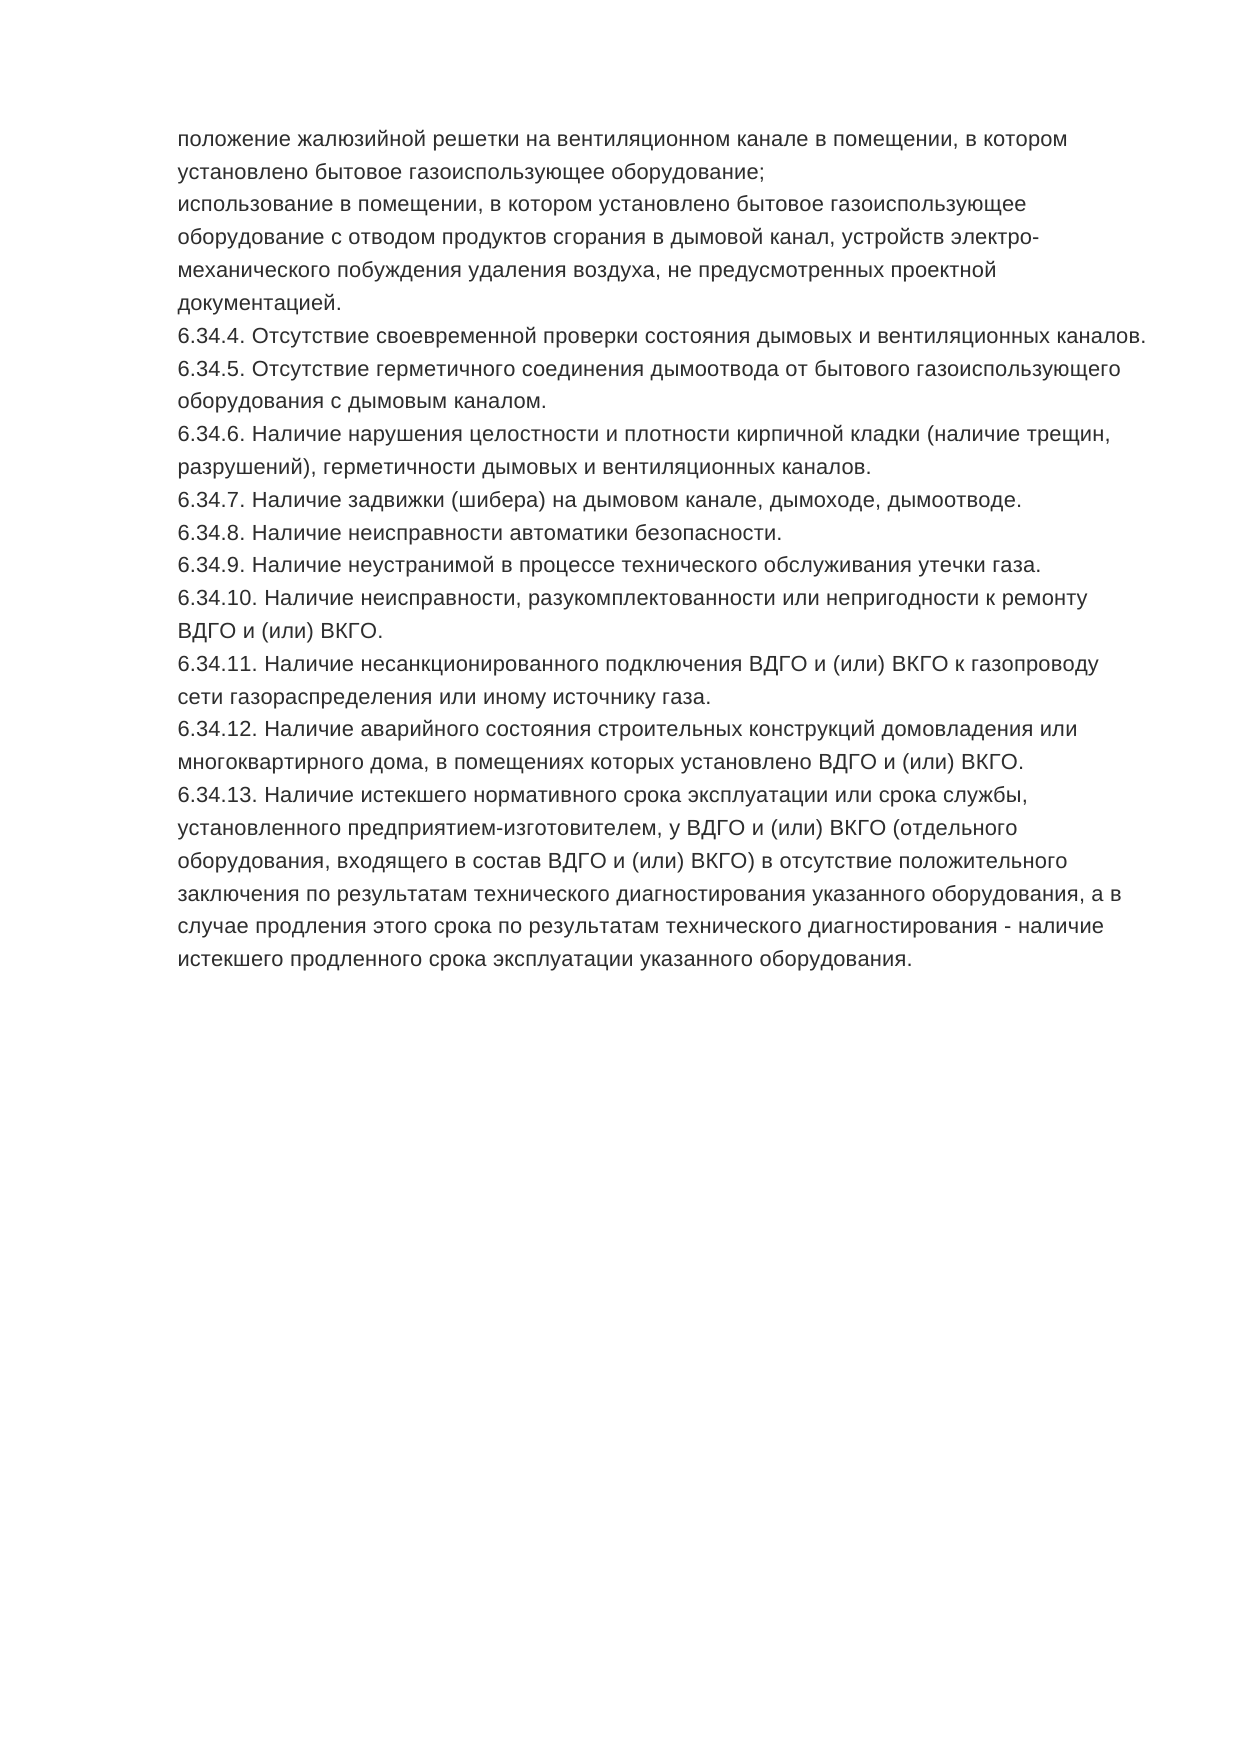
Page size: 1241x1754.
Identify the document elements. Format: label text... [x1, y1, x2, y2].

text 6.34.12. Наличие аварийного состояния строительных конструкций домовладения или многоквартирного дома, в помещениях которых установлено ВДГО и (или) ВКГО. [177, 709, 1152, 774]
text 6.34.4. Отсутствие своевременной проверки состояния дымовых и вентиляционных каналов. [177, 315, 1152, 348]
text 6.34.8. Наличие неисправности автоматики безопасности. [177, 512, 1152, 545]
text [177, 118, 1152, 184]
text 6.34.5. Отсутствие герметичного соединения дымоотвода от бытового газоиспользующего оборудования с дымовым каналом. [177, 348, 1152, 413]
text 6.34.10. Наличие неисправности, разукомплектованности или непригодности к ремонту ВДГО и (или) ВКГО. [177, 577, 1152, 643]
text 6.34.13. Наличие истекшего нормативного срока эксплуатации или срока службы, установленного предприятием-изготовителем, у ВДГО и (или) ВКГО (отдельного оборудования, входящего в состав ВДГО и (или) ВКГО) в отсутствие положительного заключения по результатам технического диагностирования указанного оборудования, а в случае продления этого срока по результатам технического диагностирования - наличие истекшего продленного срока эксплуатации указанного оборудования. [177, 774, 1152, 971]
text 6.34.9. Наличие неустранимой в процессе технического обслуживания утечки газа. [177, 545, 1152, 577]
text 6.34.7. Наличие задвижки (шибера) на дымовом канале, дымоходе, дымоотводе. [177, 479, 1152, 512]
text 6.34.11. Наличие несанкционированного подключения ВДГО и (или) ВКГО к газопроводу сети газораспределения или иному источнику газа. [177, 643, 1152, 709]
text 6.34.6. Наличие нарушения целостности и плотности кирпичной кладки (наличие трещин, разрушений), герметичности дымовых и вентиляционных каналов. [177, 413, 1152, 479]
text использование в помещении, в котором установлено бытовое газоиспользующее оборудование с отводом продуктов сгорания в дымовой канал, устройств электро-механического побуждения удаления воздуха, не предусмотренных проектной документацией. [177, 184, 1152, 315]
